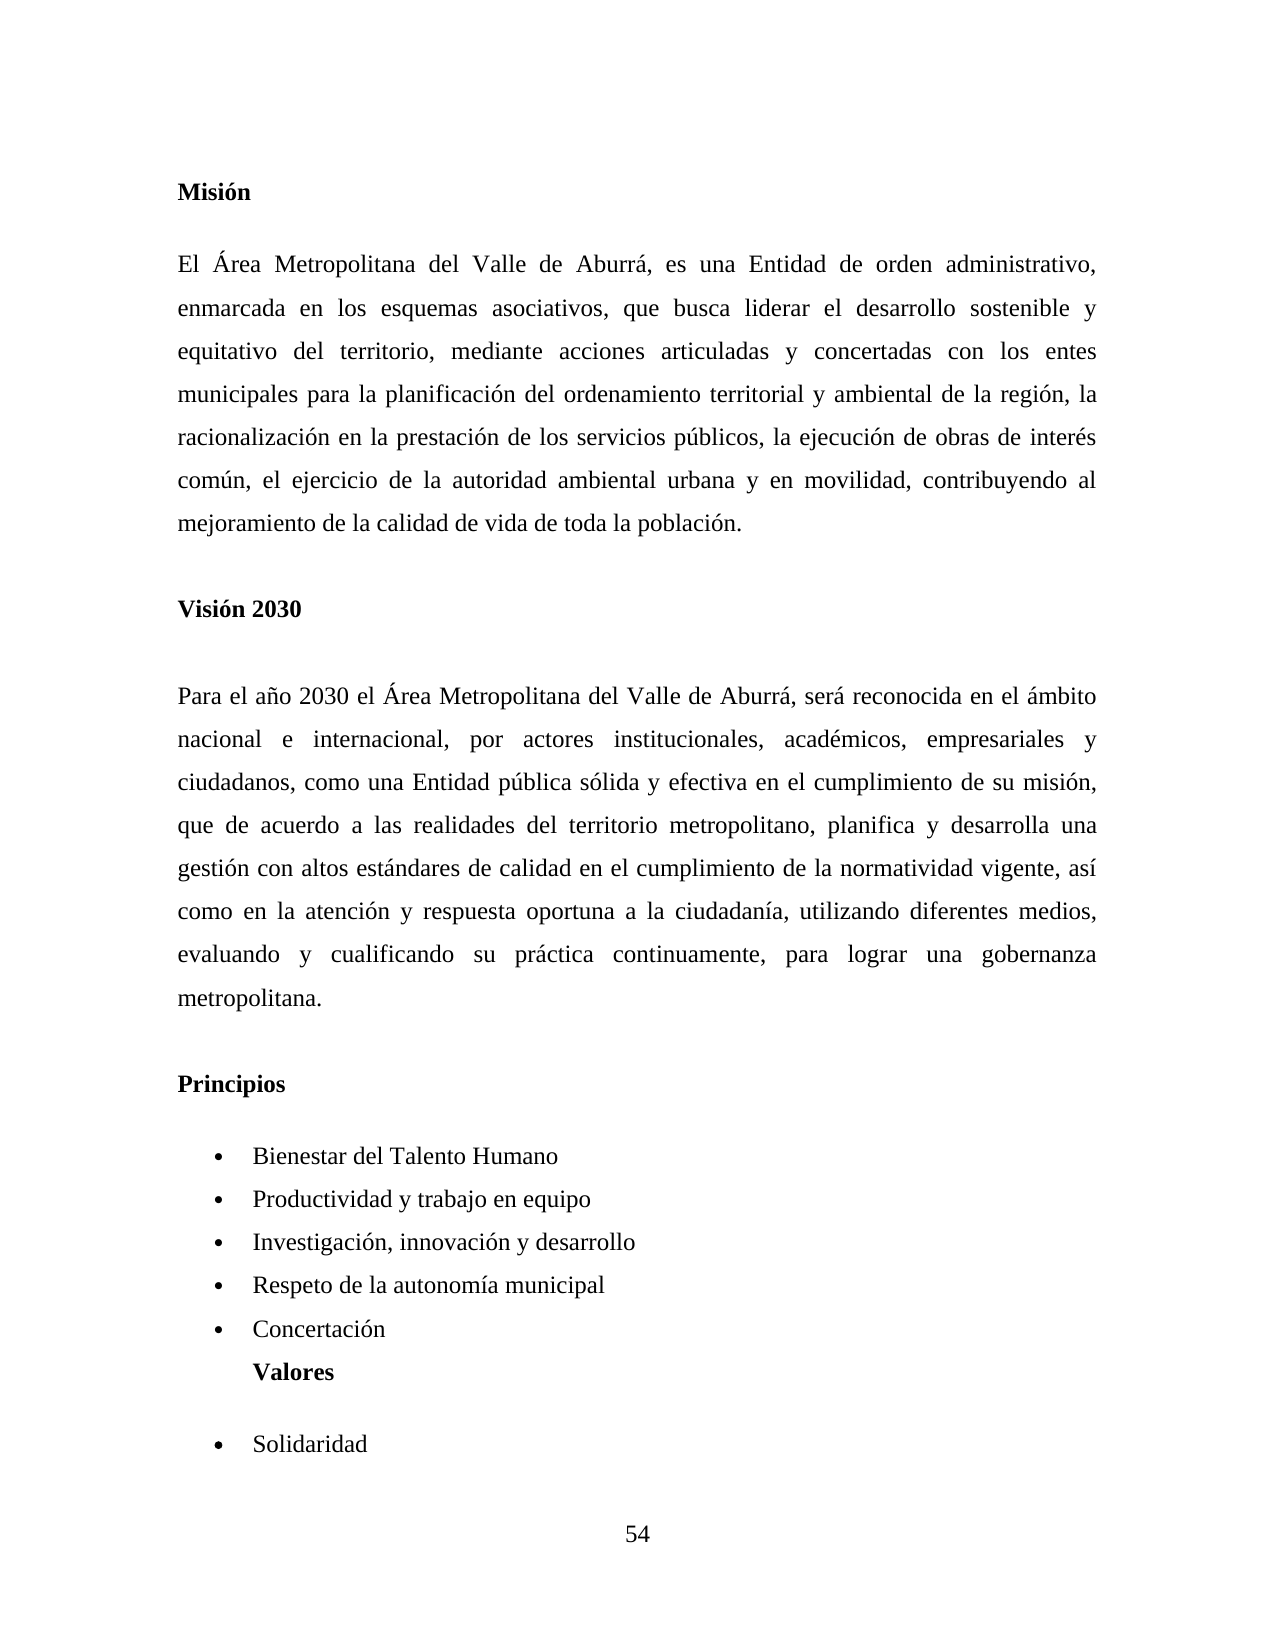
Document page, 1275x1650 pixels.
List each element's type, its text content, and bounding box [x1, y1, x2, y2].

list Productividad y trabajo en equipo [215, 1184, 1098, 1213]
list Bienestar del Talento Humano [215, 1141, 1098, 1170]
text Principios [177, 1069, 1098, 1098]
list Concertación Valores [215, 1314, 1098, 1386]
list Respeto de la autonomía municipal [215, 1271, 1098, 1299]
text El Área Metropolitana del Valle de Aburrá, es una Entidad de orden administrativo, enmarcada en los esquemas asociativos, que busca liderar el desarrollo sostenible y equitativo del territorio, mediante acciones articuladas y concertadas con los entes municipales para la planificación del ordenamiento territorial y ambiental de la región, la racionalización en la prestación de los servicios públicos, la ejecución de obras de interés común, el ejercicio de la autoridad ambiental urbana y en movilidad, contribuyendo al mejoramiento de la calidad de vida de toda la población. [177, 249, 1098, 537]
text ​Visión 2030 [177, 594, 1098, 623]
text Misión​ [177, 177, 1098, 206]
text Para el año 2030 el Área Metropolitana del Valle de Aburrá, será reconocida en el ámbito nacional e internacional, por actores institucionales, académicos, empresariales y ciudadanos, como una Entidad pública sólida y efectiva en el cumplimiento de su misión, que de acuerdo a las realidades del territorio metropolitano, planifica y desarrolla una gestión con altos estándares de calidad en el cumplimiento de la normatividad vigente, así como en la atención y respuesta oportuna a la ciudadanía, utilizando diferentes medios, evaluando y cualificando su práctica continuamente, para lograr una gobernanza metropolitana. [177, 638, 1098, 1011]
list Investigación, innovación y desarrollo [215, 1227, 1098, 1256]
list Solidaridad [215, 1429, 1098, 1458]
